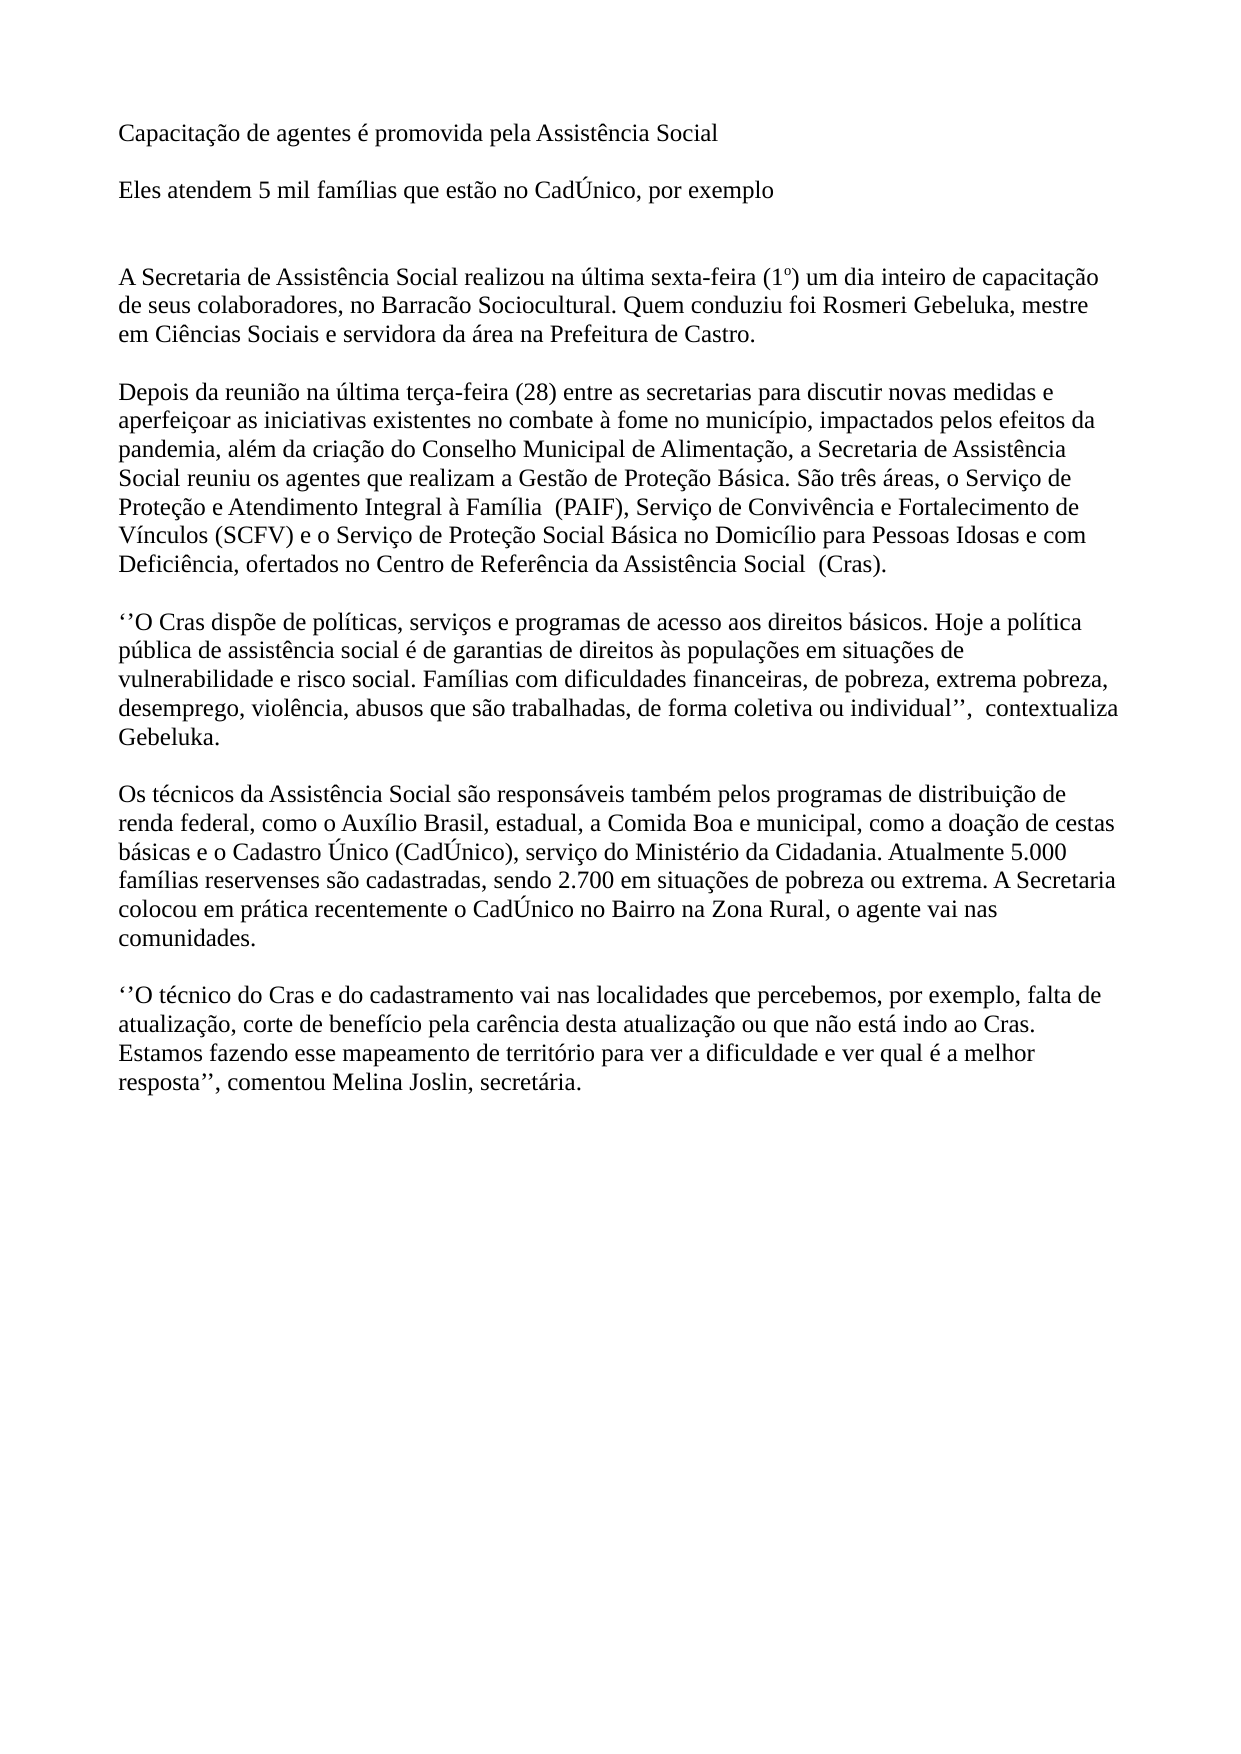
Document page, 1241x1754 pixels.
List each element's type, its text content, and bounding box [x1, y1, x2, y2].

text A Secretaria de Assistência Social realizou na última sexta-feira (1o) um dia inteiro de capacitação de seus colaboradores, no Barracão Sociocultural. Quem conduziu foi Rosmeri Gebeluka, mestre em Ciências Sociais e servidora da área na Prefeitura de Castro. [118, 262, 1122, 348]
text Os técnicos da Assistência Social são responsáveis também pelos programas de distribuição de renda federal, como o Auxílio Brasil, estadual, a Comida Boa e municipal, como a doação de cestas básicas e o Cadastro Único (CadÚnico), serviço do Ministério da Cidadania. Atualmente 5.000 famílias reservenses são cadastradas, sendo 2.700 em situações de pobreza ou extrema. A Secretaria colocou em prática recentemente o CadÚnico no Bairro na Zona Rural, o agente vai nas comunidades. [118, 779, 1122, 952]
text Depois da reunião na última terça-feira (28) entre as secretarias para discutir novas medidas e aperfeiçoar as iniciativas existentes no combate à fome no município, impactados pelos efeitos da pandemia, além da criação do Conselho Municipal de Alimentação, a Secretaria de Assistência Social reuniu os agentes que realizam a Gestão de Proteção Básica. São três áreas, o Serviço de Proteção e Atendimento Integral à Família (PAIF), Serviço de Convivência e Fortalecimento de Vínculos (SCFV) e o Serviço de Proteção Social Básica no Domicílio para Pessoas Idosas e com Deficiência, ofertados no Centro de Referência da Assistência Social (Cras). [118, 377, 1122, 578]
text ‘’O Cras dispõe de políticas, serviços e programas de acesso aos direitos básicos. Hoje a política pública de assistência social é de garantias de direitos às populações em situações de vulnerabilidade e risco social. Famílias com dificuldades financeiras, de pobreza, extrema pobreza, desemprego, violência, abusos que são trabalhadas, de forma coletiva ou individual’’, contextualiza Gebeluka. [118, 607, 1122, 751]
text Capacitação de agentes é promovida pela Assistência Social [118, 118, 1122, 147]
text ‘’O técnico do Cras e do cadastramento vai nas localidades que percebemos, por exemplo, falta de atualização, corte de benefício pela carência desta atualização ou que não está indo ao Cras. Estamos fazendo esse mapeamento de território para ver a dificuldade e ver qual é a melhor resposta’’, comentou Melina Joslin, secretária. [118, 981, 1122, 1096]
text Eles atendem 5 mil famílias que estão no CadÚnico, por exemplo [118, 176, 1122, 204]
